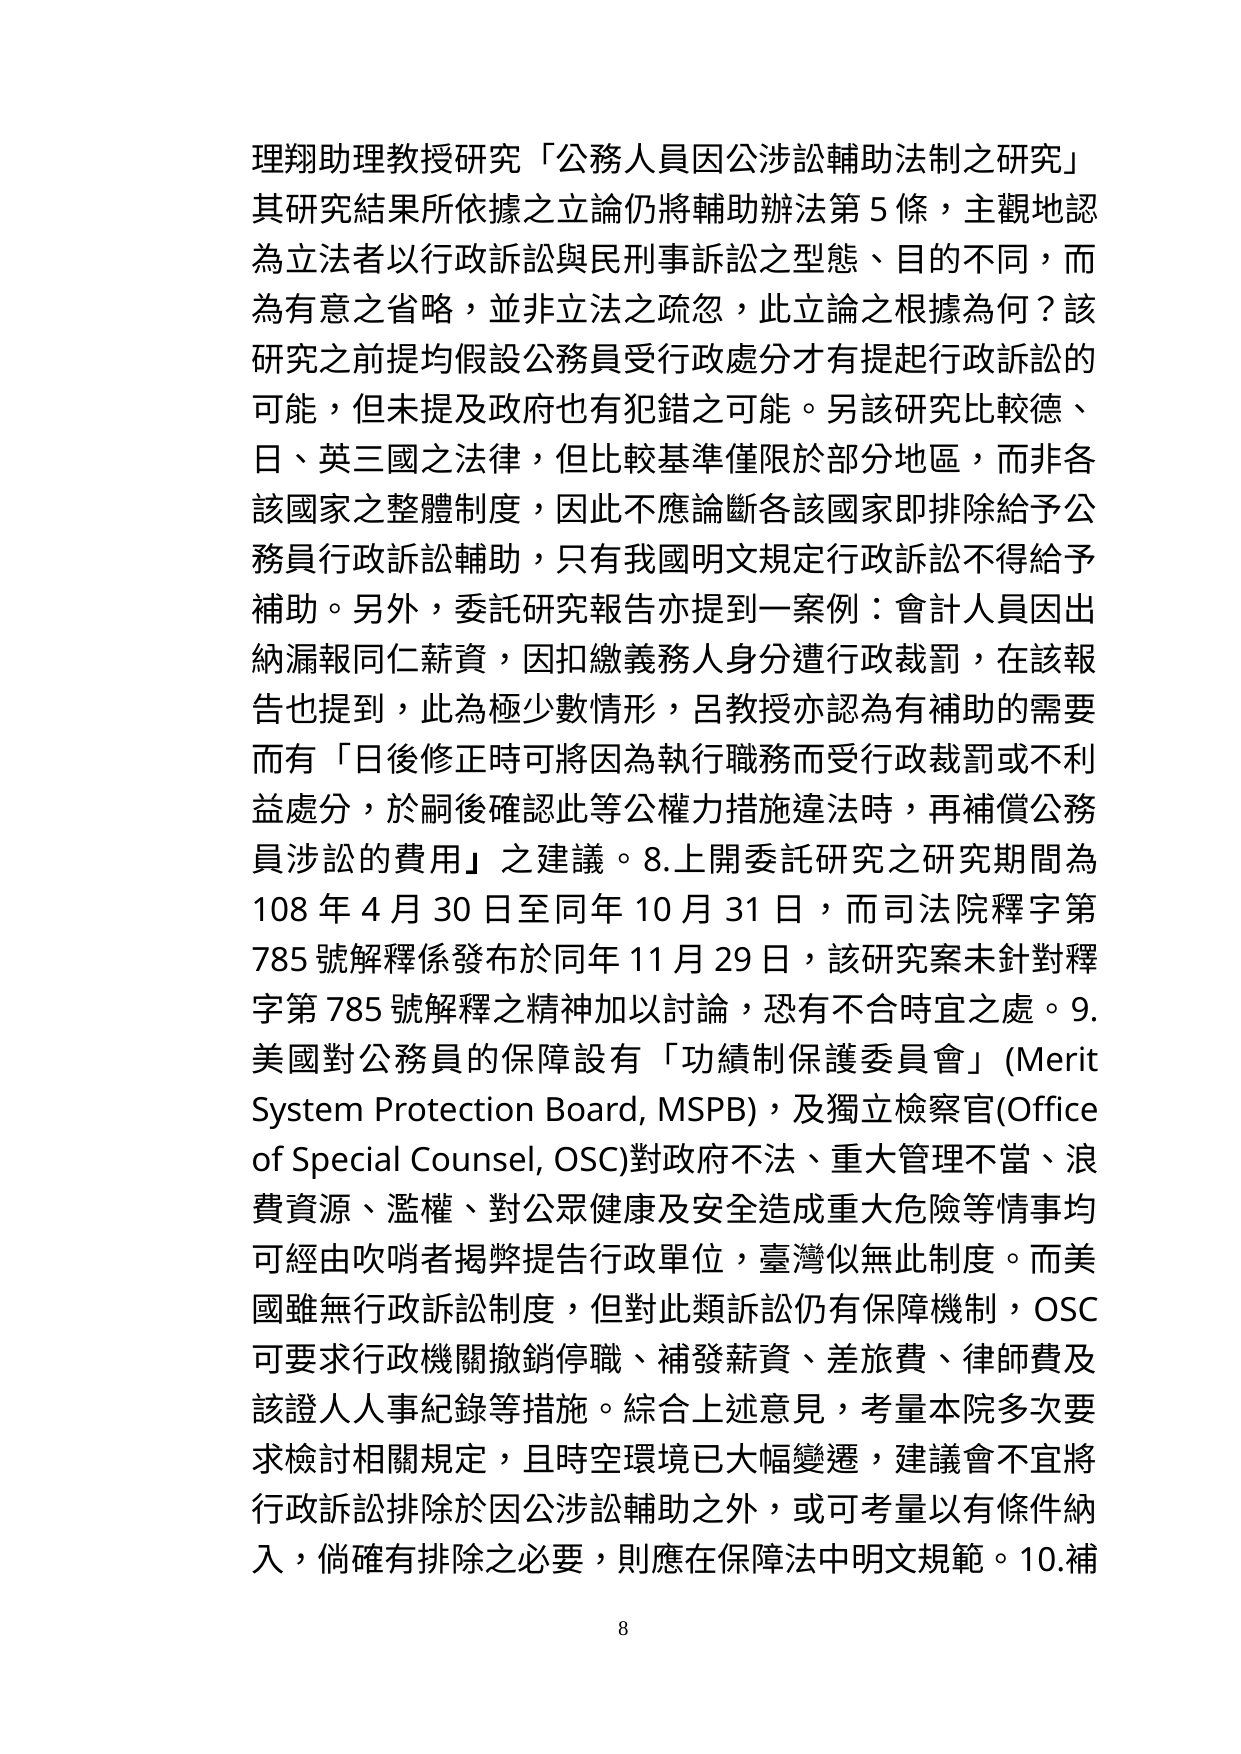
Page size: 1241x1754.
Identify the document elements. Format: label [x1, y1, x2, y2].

text [208, 132, 1098, 1582]
